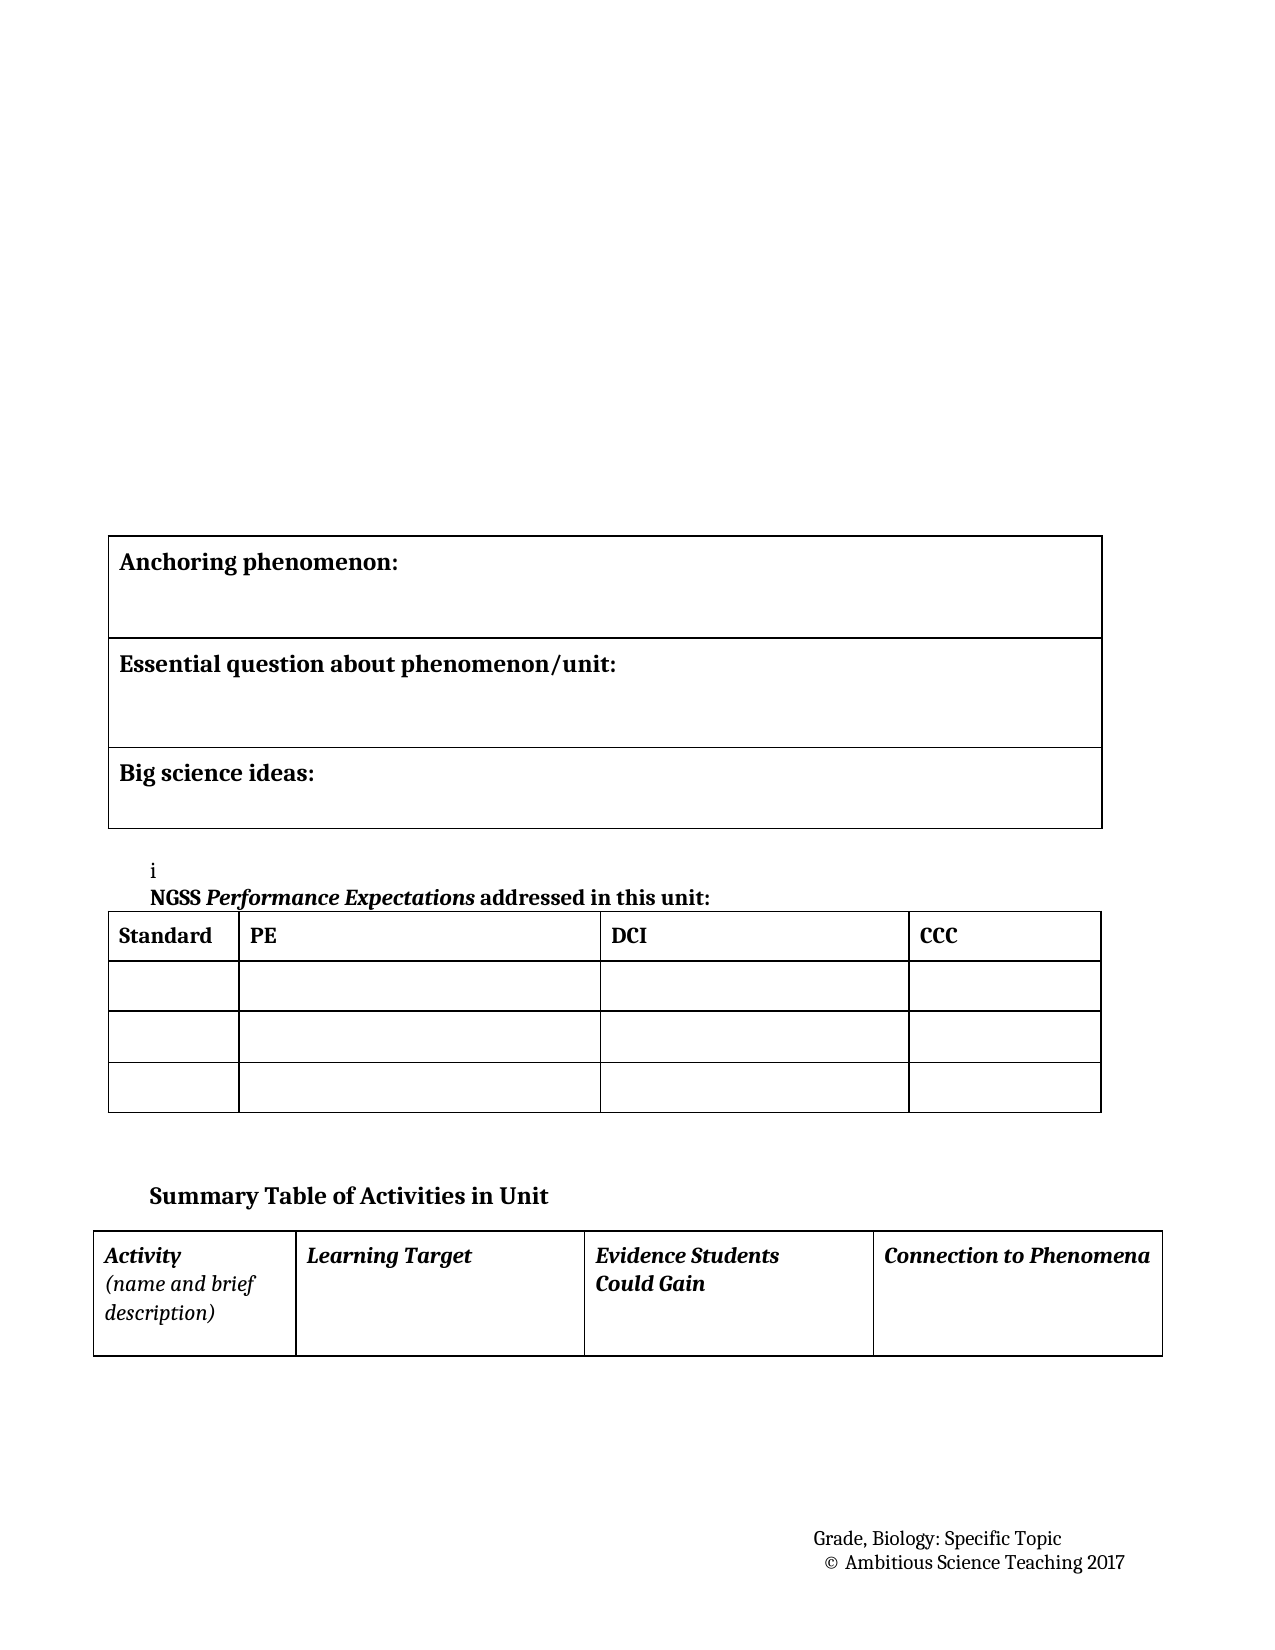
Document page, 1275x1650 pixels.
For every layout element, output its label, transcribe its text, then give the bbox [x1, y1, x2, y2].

table_cell [240, 1012, 600, 1062]
table_header Standard [109, 912, 238, 960]
table_cell [910, 1012, 1100, 1062]
table_header DCI [601, 912, 908, 960]
table_cell [910, 962, 1100, 1010]
table_header Evidence Students Could Gain [585, 1232, 873, 1355]
table_header PE [240, 912, 600, 960]
table_header Connection to Phenomena [874, 1232, 1162, 1355]
table_cell [240, 962, 600, 1010]
text Summary Table of Activities in Unit [150, 1182, 1125, 1211]
table_cell [109, 1012, 238, 1062]
table_cell [240, 1063, 600, 1111]
table_cell [910, 1063, 1100, 1111]
table_header Anchoring phenomenon: [109, 537, 1101, 637]
table_cell [601, 962, 908, 1010]
table_header Activity (name and brief description) [94, 1232, 295, 1355]
table_cell Big science ideas: [109, 748, 1101, 828]
table_header CCC [910, 912, 1100, 960]
table_cell [109, 962, 238, 1010]
table_cell [109, 1063, 238, 1111]
text i [150, 858, 1125, 884]
table_cell [601, 1063, 908, 1111]
text NGSS Performance Expectations addressed in this unit: [150, 884, 1125, 911]
table_cell Essential question about phenomenon/unit: [109, 639, 1101, 747]
table_header Learning Target [297, 1232, 584, 1355]
table_cell [601, 1012, 908, 1062]
